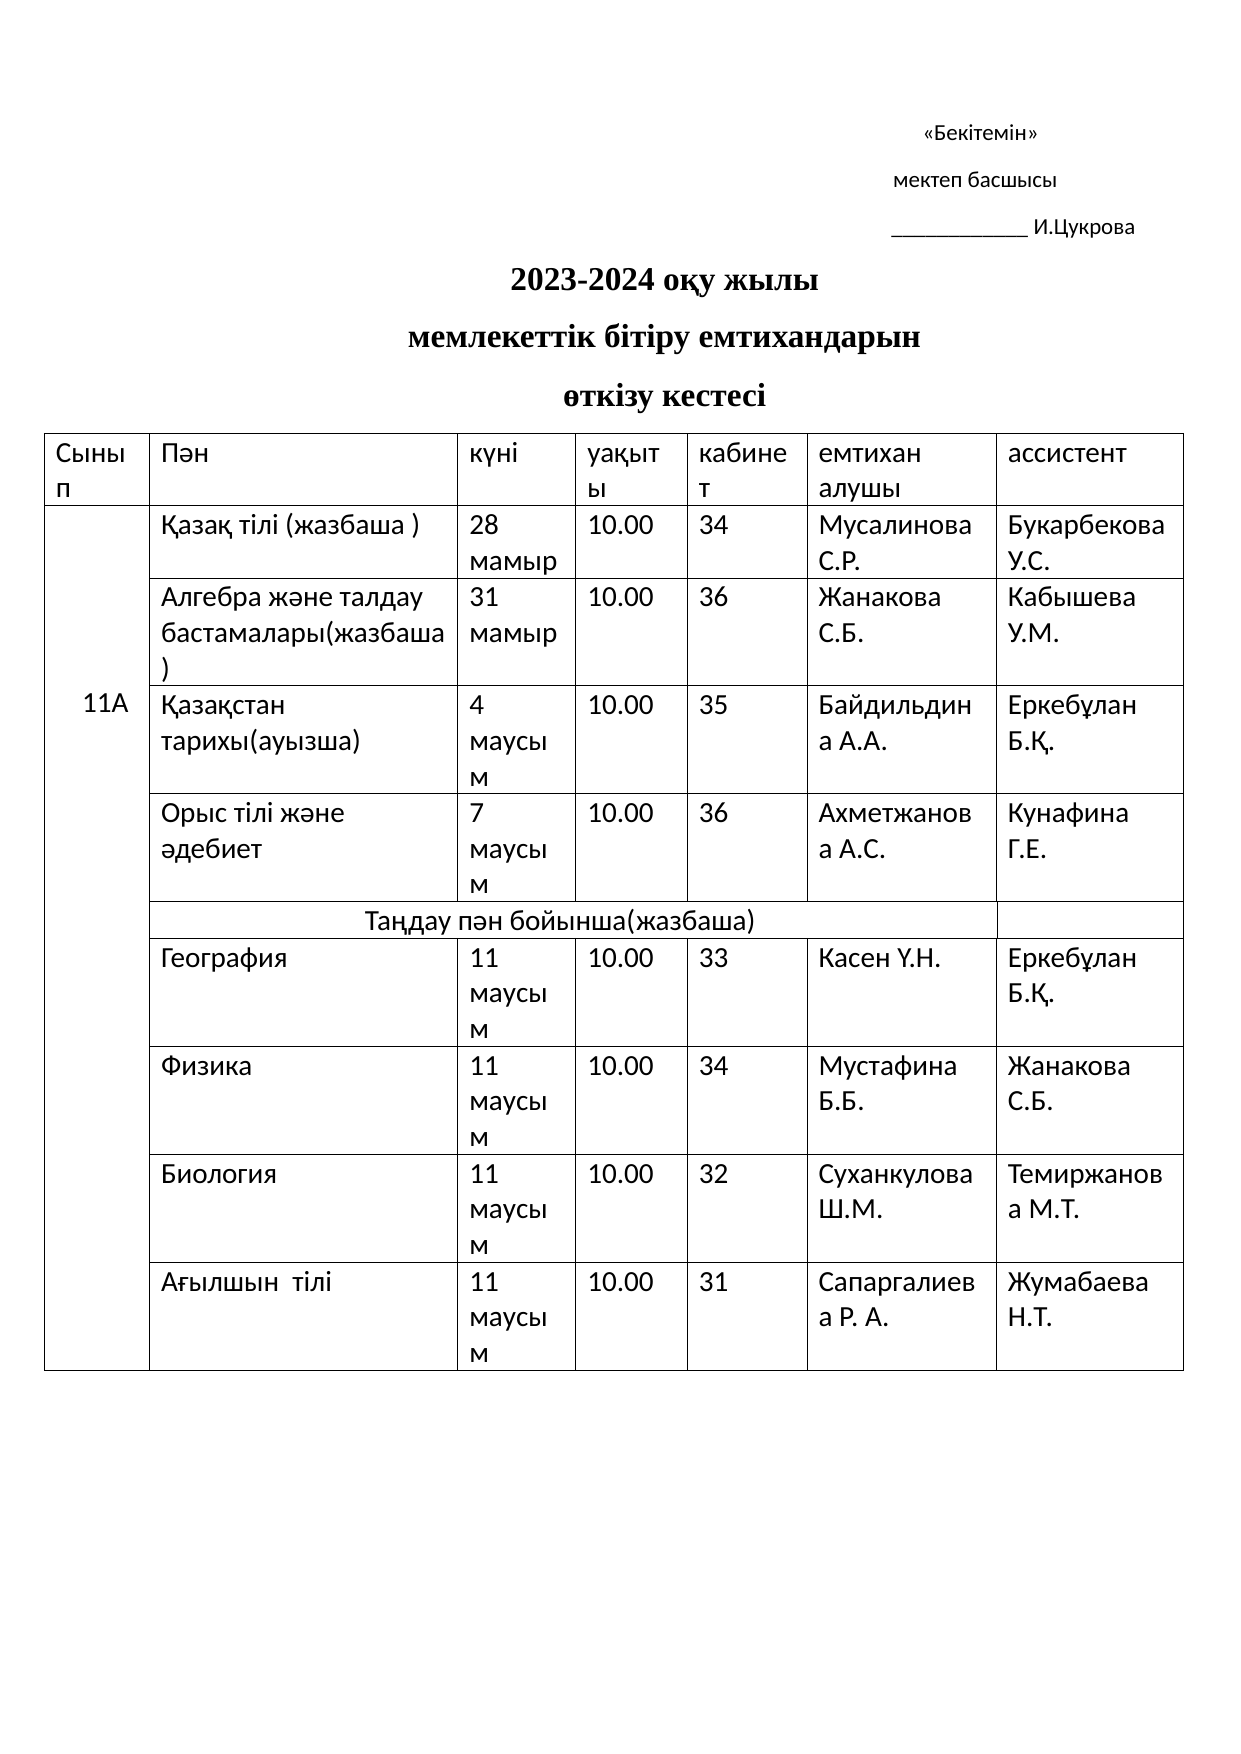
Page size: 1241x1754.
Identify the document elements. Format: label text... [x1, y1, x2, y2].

table_header ассистент [997, 434, 1183, 505]
table_cell Еркебұлан Б.Қ. [997, 686, 1183, 793]
table_cell 7 маусым [458, 794, 575, 901]
table_cell Суханкулова Ш.М. [808, 1155, 996, 1262]
table_cell Алгебра және талдау бастамалары(жазбаша) [150, 579, 457, 685]
text ____________ И.Цукрова [177, 212, 1152, 240]
table_header уақыты [576, 434, 687, 505]
text «Бекітемін» [177, 118, 1152, 146]
table_header Пән [150, 434, 457, 505]
table_cell Сапаргалиева Р. А. [808, 1263, 996, 1369]
table_cell 32 [688, 1155, 807, 1262]
table_cell 36 [688, 794, 807, 901]
table_cell Қазақ тілі (жазбаша ) [150, 506, 457, 577]
table_cell 10.00 [576, 1155, 687, 1262]
table_cell Мустафина Б.Б. [808, 1047, 996, 1154]
text өткізу кестесі [177, 375, 1152, 413]
table_cell 10.00 [576, 686, 687, 793]
table_cell 10.00 [576, 1263, 687, 1369]
table_cell Биология [150, 1155, 457, 1262]
table_cell Кунафина Г.Е. [997, 794, 1183, 901]
table_cell 4 маусым [458, 686, 575, 793]
table_cell 35 [688, 686, 807, 793]
table_cell Байдильдина А.А. [808, 686, 996, 793]
table_cell Орыс тілі және әдебиет [150, 794, 457, 901]
table_cell Ағылшын тілі [150, 1263, 457, 1369]
text мектеп басшысы [177, 165, 1152, 193]
table_cell 10.00 [576, 579, 687, 685]
table_header кабинет [688, 434, 807, 505]
table_cell Кабышева У.М. [997, 579, 1183, 685]
table_cell 10.00 [576, 939, 687, 1046]
table_cell Физика [150, 1047, 457, 1154]
table_cell Темиржанова М.Т. [997, 1155, 1183, 1262]
table_cell 10.00 [576, 1047, 687, 1154]
table_cell 31 мамыр [458, 579, 575, 685]
text мемлекеттік бітіру емтихандарын [177, 317, 1152, 355]
table_header емтихан алушы [808, 434, 996, 505]
table_cell Қазақстан тарихы(ауызша) [150, 686, 457, 793]
table_header Сынып [45, 434, 149, 505]
table_cell 33 [688, 939, 807, 1046]
table_cell 11 маусым [458, 1155, 575, 1262]
table_cell География [150, 939, 457, 1046]
table_cell Жанакова С.Б. [808, 579, 996, 685]
table_cell Букарбекова У.С. [997, 506, 1183, 577]
table_cell 28 мамыр [458, 506, 575, 577]
table_cell 11 маусым [458, 939, 575, 1046]
table_cell [998, 902, 1183, 938]
table_cell Жанакова С.Б. [997, 1047, 1183, 1154]
table_cell 11 маусым [458, 1047, 575, 1154]
table_header күні [458, 434, 575, 505]
table_cell Таңдау пән бойынша(жазбаша) [150, 902, 997, 938]
table_cell 10.00 [576, 506, 687, 577]
table_cell 34 [688, 1047, 807, 1154]
table_cell 10.00 [576, 794, 687, 901]
table_cell 31 [688, 1263, 807, 1369]
table_cell Жумабаева Н.Т. [997, 1263, 1183, 1369]
table_cell 34 [688, 506, 807, 577]
table_cell Ахметжанова А.С. [808, 794, 996, 901]
table_cell Еркебұлан Б.Қ. [997, 939, 1183, 1046]
table_cell 11 маусым [458, 1263, 575, 1369]
table_cell 11А [45, 506, 149, 1369]
table_cell Касен Ү.Н. [808, 939, 996, 1046]
table_cell 36 [688, 579, 807, 685]
table_cell Мусалинова С.Р. [808, 506, 996, 577]
text 2023-2024 оқу жылы [177, 259, 1152, 297]
